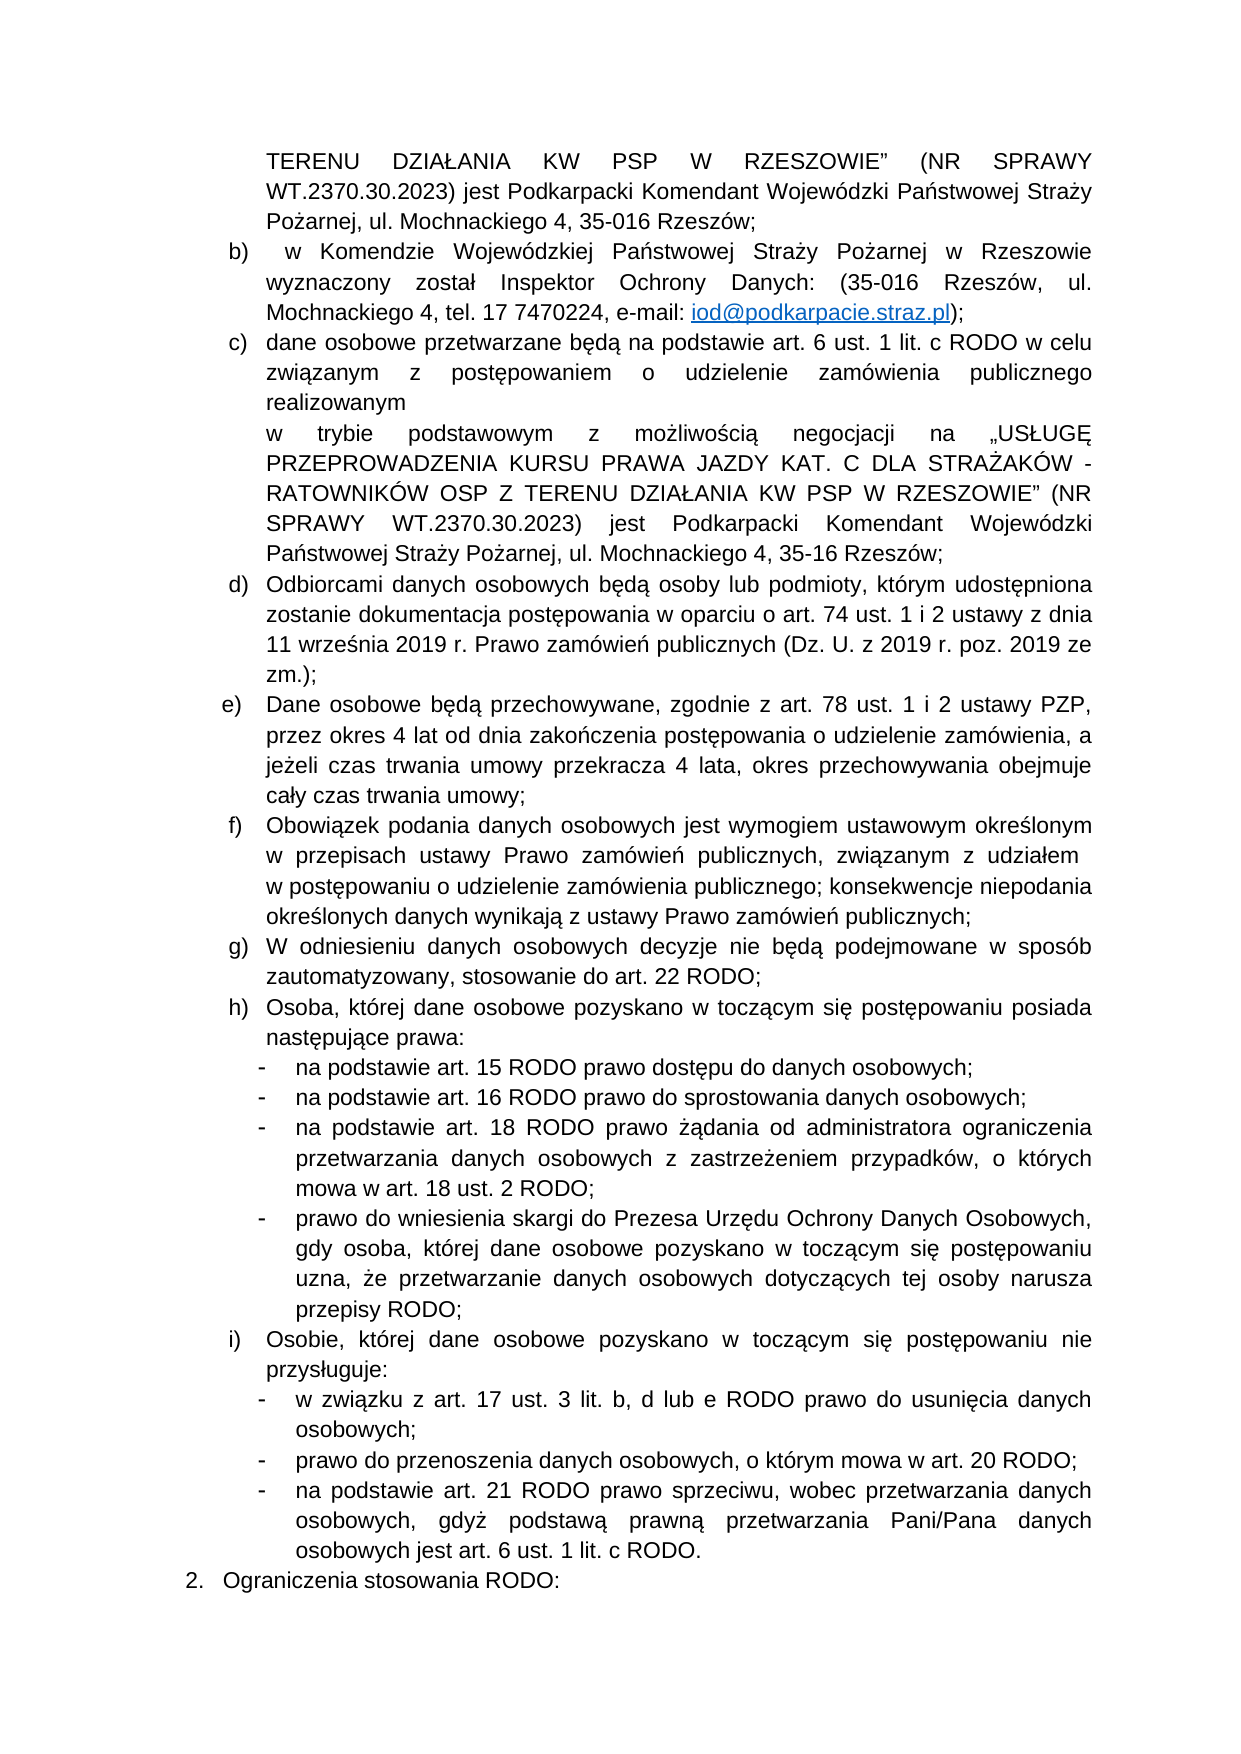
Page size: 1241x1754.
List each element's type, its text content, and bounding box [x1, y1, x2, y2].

list na podstawie art. 15 RODO prawo dostępu do danych osobowych; [258, 1054, 1093, 1080]
list na podstawie art. 18 RODO prawo żądania od administratora ograniczenia przetwarzania danych osobowych z zastrzeżeniem przypadków, o których mowa w art. 18 ust. 2 RODO; [258, 1114, 1093, 1201]
list prawo do wniesienia skargi do Prezesa Urzędu Ochrony Danych Osobowych, gdy osoba, której dane osobowe pozyskano w toczącym się postępowaniu uzna, że przetwarzanie danych osobowych dotyczących tej osoby narusza przepisy RODO; [258, 1205, 1093, 1322]
list W odniesieniu danych osobowych decyzje nie będą podejmowane w sposób zautomatyzowany, stosowanie do art. 22 RODO; [228, 933, 1093, 989]
list dane osobowe przetwarzane będą na podstawie art. 6 ust. 1 lit. c RODO w celu związanym z postępowaniem o udzielenie zamówienia publicznego realizowanym w trybie podstawowym z możliwością negocjacji na „USŁUGĘ PRZEPROWADZENIA KURSU PRAWA JAZDY KAT. C DLA STRAŻAKÓW - RATOWNIKÓW OSP Z TERENU DZIAŁANIA KW PSP W RZESZOWIE” (NR SPRAWY WT.2370.30.2023) jest Podkarpacki Komendant Wojewódzki Państwowej Straży Pożarnej, ul. Mochnackiego 4, 35-16 Rzeszów; [228, 329, 1093, 567]
list Osobie, której dane osobowe pozyskano w toczącym się postępowaniu nie przysługuje: [228, 1326, 1093, 1382]
list Dane osobowe będą przechowywane, zgodnie z art. 78 ust. 1 i 2 ustawy PZP, przez okres 4 lat od dnia zakończenia postępowania o udzielenie zamówienia, a jeżeli czas trwania umowy przekracza 4 lata, okres przechowywania obejmuje cały czas trwania umowy; [221, 691, 1093, 808]
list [228, 148, 1093, 234]
list w Komendzie Wojewódzkiej Państwowej Straży Pożarnej w Rzeszowie wyznaczony został Inspektor Ochrony Danych: (35-016 Rzeszów, ul. Mochnackiego 4, tel. 17 7470224, e-mail: iod@podkarpacie.straz.pl); [228, 238, 1093, 325]
list Odbiorcami danych osobowych będą osoby lub podmioty, którym udostępniona zostanie dokumentacja postępowania w oparciu o art. 74 ust. 1 i 2 ustawy z dnia 11 września 2019 r. Prawo zamówień publicznych (Dz. U. z 2019 r. poz. 2019 ze zm.); [228, 571, 1093, 687]
list Ograniczenia stosowania RODO: [185, 1567, 1093, 1594]
list na podstawie art. 21 RODO prawo sprzeciwu, wobec przetwarzania danych osobowych, gdyż podstawą prawną przetwarzania Pani/Pana danych osobowych jest art. 6 ust. 1 lit. c RODO. [258, 1477, 1093, 1563]
list Osoba, której dane osobowe pozyskano w toczącym się postępowaniu posiada następujące prawa: [228, 993, 1093, 1050]
list Obowiązek podania danych osobowych jest wymogiem ustawowym określonym w przepisach ustawy Prawo zamówień publicznych, związanym z udziałem w postępowaniu o udzielenie zamówienia publicznego; konsekwencje niepodania określonych danych wynikają z ustawy Prawo zamówień publicznych; [228, 812, 1093, 929]
list prawo do przenoszenia danych osobowych, o którym mowa w art. 20 RODO; [258, 1447, 1093, 1473]
list na podstawie art. 16 RODO prawo do sprostowania danych osobowych; [258, 1084, 1093, 1110]
list w związku z art. 17 ust. 3 lit. b, d lub e RODO prawo do usunięcia danych osobowych; [258, 1386, 1093, 1443]
